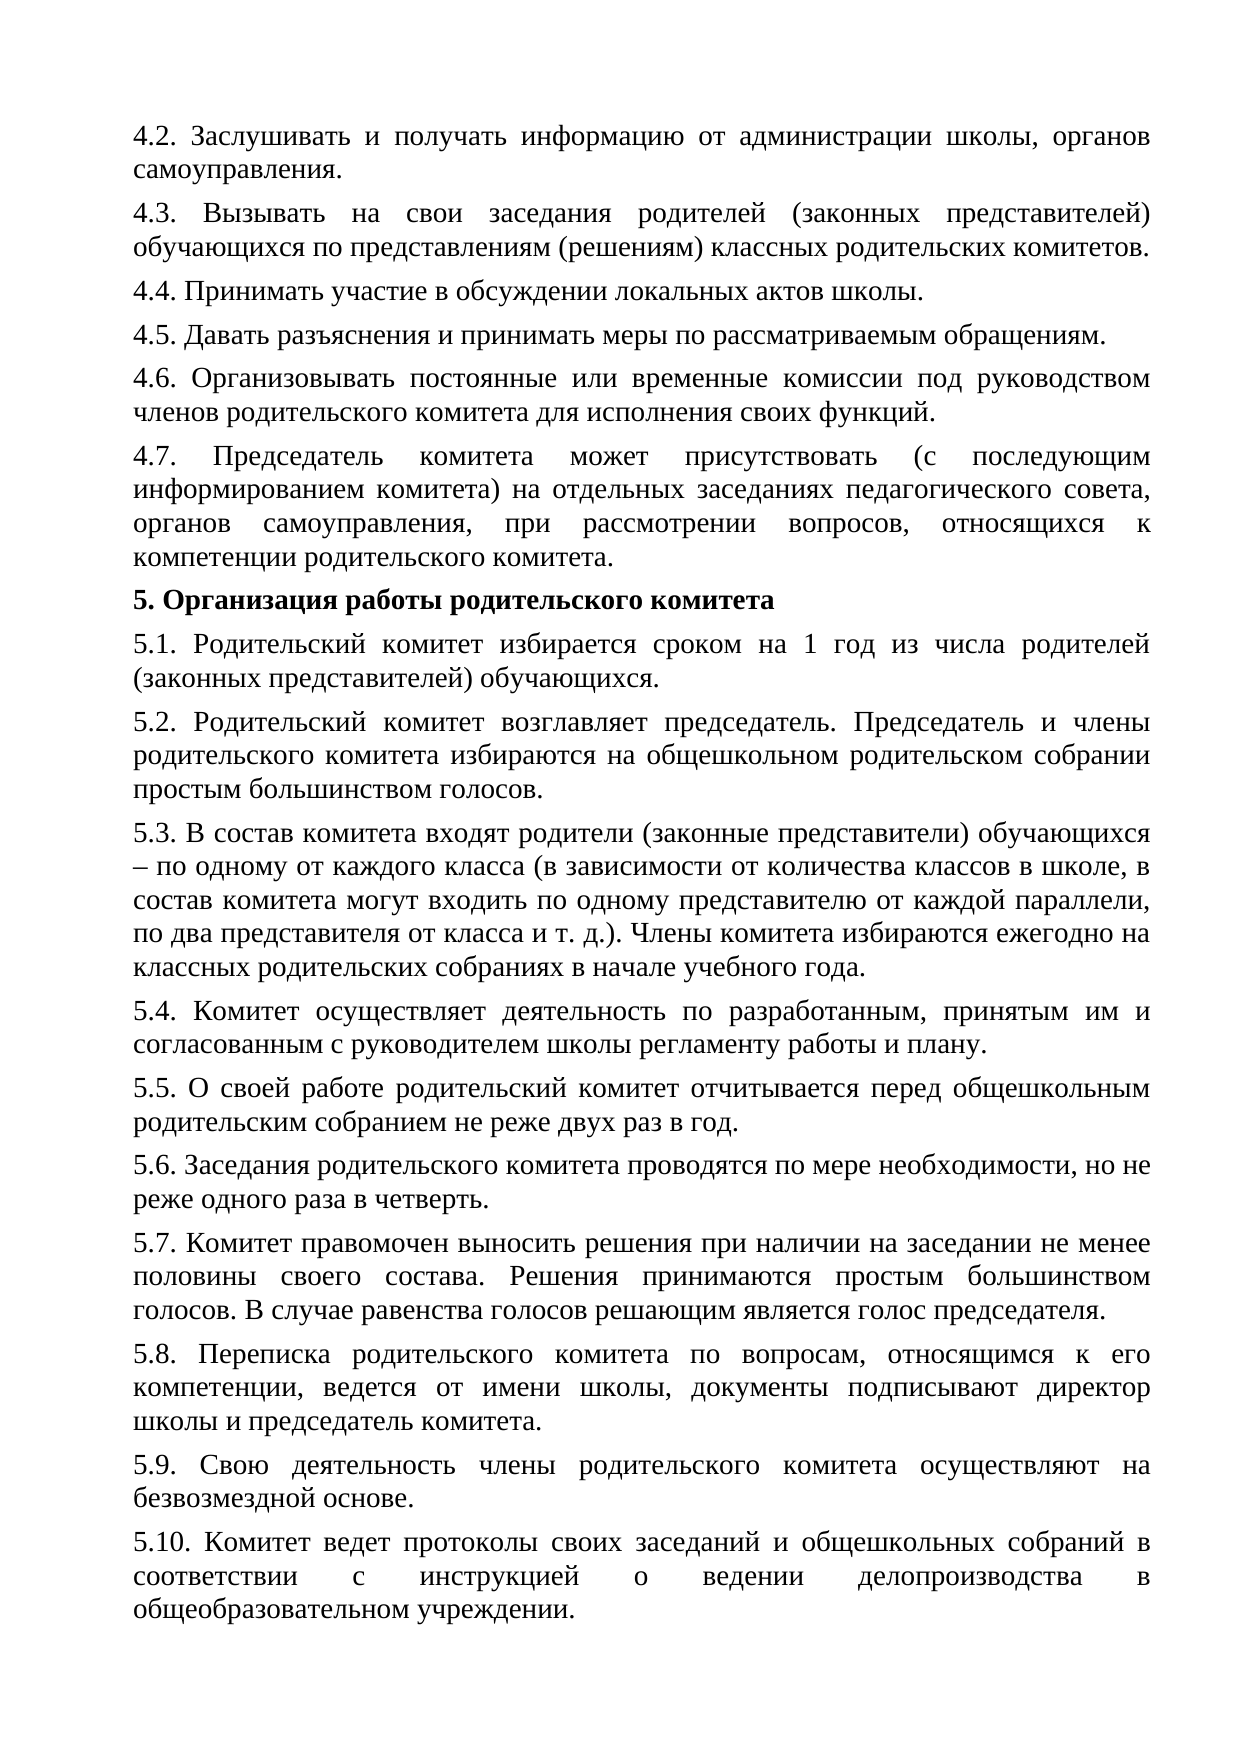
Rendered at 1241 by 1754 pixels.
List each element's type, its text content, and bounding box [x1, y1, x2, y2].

text 5.8. Переписка родительского комитета по вопросам, относящимся к его компетенции, ведется от имени школы, документы подписывают директор школы и председатель комитета. [133, 1336, 1152, 1436]
text 5.2. Родительский комитет возглавляет председатель. Председатель и члены родительского комитета избираются на общешкольном родительском собрании простым большинством голосов. [133, 704, 1152, 804]
text 4.4. Принимать участие в обсуждении локальных актов школы. [133, 273, 1152, 306]
text 5.10. Комитет ведет протоколы своих заседаний и общешкольных собраний в соответствии с инструкцией о ведении делопроизводства в общеобразовательном учреждении. [133, 1524, 1152, 1625]
text 5.6. Заседания родительского комитета проводятся по мере необходимости, но не реже одного раза в четверть. [133, 1147, 1152, 1214]
text 4.7. Председатель комитета может присутствовать (с последующим информированием комитета) на отдельных заседаниях педагогического совета, органов самоуправления, при рассмотрении вопросов, относящихся к компетенции родительского комитета. [133, 438, 1152, 572]
text 5.1. Родительский комитет избирается сроком на 1 год из числа родителей (законных представителей) обучающихся. [133, 626, 1152, 693]
text 4.6. Организовывать постоянные или временные комиссии под руководством членов родительского комитета для исполнения своих функций. [133, 361, 1152, 428]
text 4.3. Вызывать на свои заседания родителей (законных представителей) обучающихся по представлениям (решениям) классных родительских комитетов. [133, 196, 1152, 263]
text 4.2. Заслушивать и получать информацию от администрации школы, органов самоуправления. [133, 118, 1152, 185]
text 5. Организация работы родительского комитета [133, 582, 1152, 616]
text 4.5. Давать разъяснения и принимать меры по рассматриваемым обращениям. [133, 317, 1152, 350]
text 5.9. Свою деятельность члены родительского комитета осуществляют на безвозмездной основе. [133, 1447, 1152, 1514]
text 5.7. Комитет правомочен выносить решения при наличии на заседании не менее половины своего состава. Решения принимаются простым большинством голосов. В случае равенства голосов решающим является голос председателя. [133, 1225, 1152, 1326]
text 5.5. О своей работе родительский комитет отчитывается перед общешкольным родительским собранием не реже двух раз в год. [133, 1070, 1152, 1137]
text 5.4. Комитет осуществляет деятельность по разработанным, принятым им и согласованным с руководителем школы регламенту работы и плану. [133, 993, 1152, 1060]
text 5.3. В состав комитета входят родители (законные представители) обучающихся – по одному от каждого класса (в зависимости от количества классов в школе, в состав комитета могут входить по одному представителю от каждой параллели, по два представителя от класса и т. д.). Члены комитета избираются ежегодно на классных родительских собраниях в начале учебного года. [133, 815, 1152, 982]
